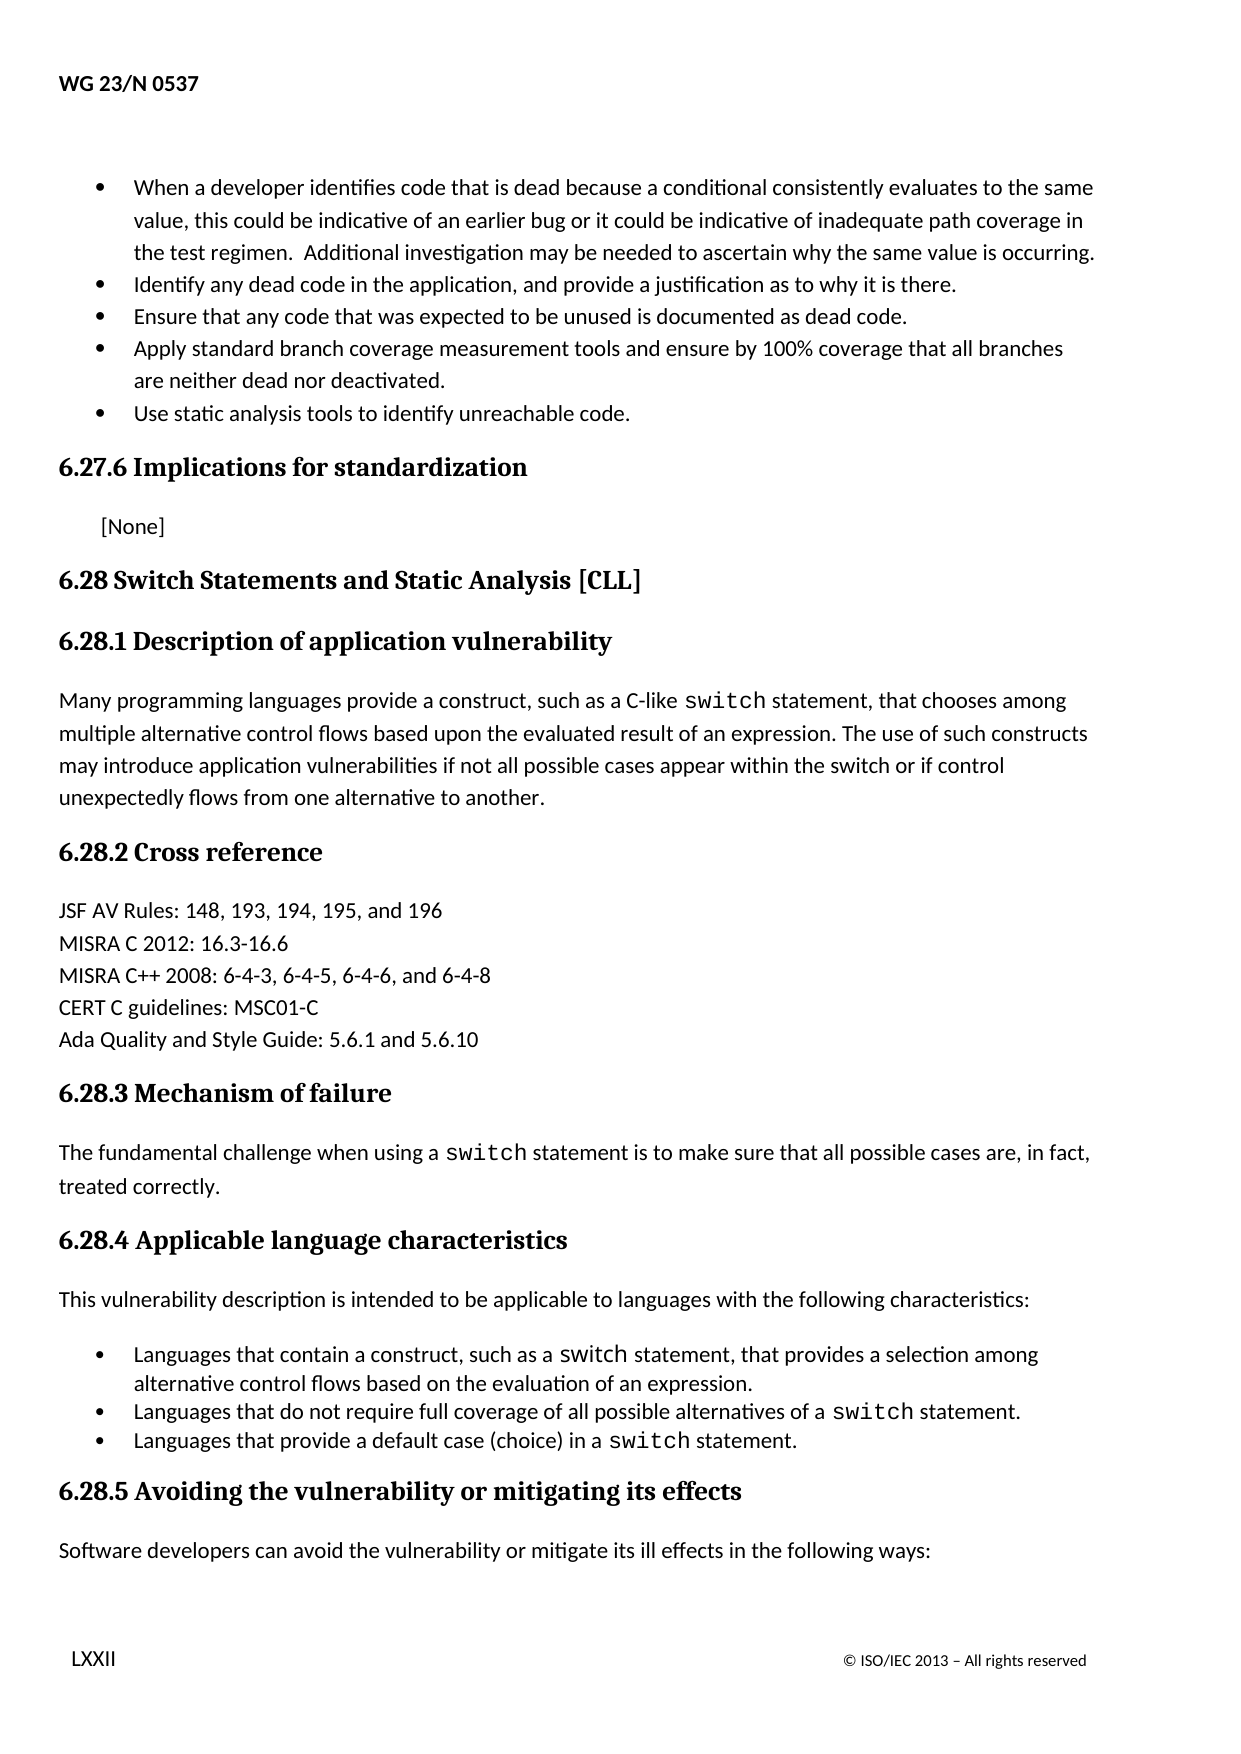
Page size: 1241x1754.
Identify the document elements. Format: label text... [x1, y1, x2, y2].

list Languages that provide a default case (choice) in a switch statement. [96, 1426, 1099, 1456]
list Apply standard branch coverage measurement tools and ensure by 100% coverage that all branches are neither dead nor deactivated. [96, 334, 1099, 395]
text JSF AV Rules: 148, 193, 194, 195, and 196 [58, 897, 1099, 925]
text [None] [101, 512, 1099, 540]
text The fundamental challenge when using a switch statement is to make sure that all possible cases are, in fact, treated correctly. [58, 1138, 1099, 1200]
subtitle 6.28.2 Cross reference [58, 837, 1099, 868]
subtitle 6.28 Switch Statements and Static Analysis [CLL] [58, 565, 1099, 596]
subtitle 6.27.6 Implications for standardization [58, 452, 1099, 483]
text MISRA C 2012: 16.3-16.6 [58, 929, 1099, 957]
text Ada Quality and Style Guide: 5.6.1 and 5.6.10 [58, 1025, 1099, 1053]
subtitle 6.28.4 Applicable language characteristics [58, 1225, 1099, 1256]
subtitle 6.28.5 Avoiding the vulnerability or mitigating its effects [58, 1476, 1099, 1508]
list Languages that contain a construct, such as a switch statement, that provides a selection among alternative control flows based on the evaluation of an expression. [96, 1338, 1099, 1397]
list Languages that do not require full coverage of all possible alternatives of a switch statement. [96, 1397, 1099, 1426]
text Software developers can avoid the vulnerability or mitigate its ill effects in the following ways: [58, 1537, 1099, 1564]
list Ensure that any code that was expected to be unused is documented as dead code. [96, 302, 1099, 330]
text This vulnerability description is intended to be applicable to languages with the following characteristics: [58, 1285, 1099, 1313]
text Many programming languages provide a construct, such as a C-like switch statement, that chooses among multiple alternative control flows based upon the evaluated result of an expression. The use of such constructs may introduce application vulnerabilities if not all possible cases appear within the switch or if control unexpectedly flows from one alternative to another. [58, 686, 1099, 812]
list Use static analysis tools to identify unreachable code. [96, 399, 1099, 427]
list When a developer identifies code that is dead because a conditional consistently evaluates to the same value, this could be indicative of an earlier bug or it could be indicative of inadequate path coverage in the test regimen. Additional investigation may be needed to ascertain why the same value is occurring. [96, 173, 1099, 266]
text MISRA C++ 2008: 6-4-3, 6-4-5, 6-4-6, and 6-4-8 CERT C guidelines: MSC01-C [58, 961, 1099, 1021]
subtitle 6.28.3 Mechanism of failure [58, 1078, 1099, 1109]
subtitle 6.28.1 Description of application vulnerability [58, 626, 1099, 657]
list Identify any dead code in the application, and provide a justification as to why it is there. [96, 270, 1099, 298]
